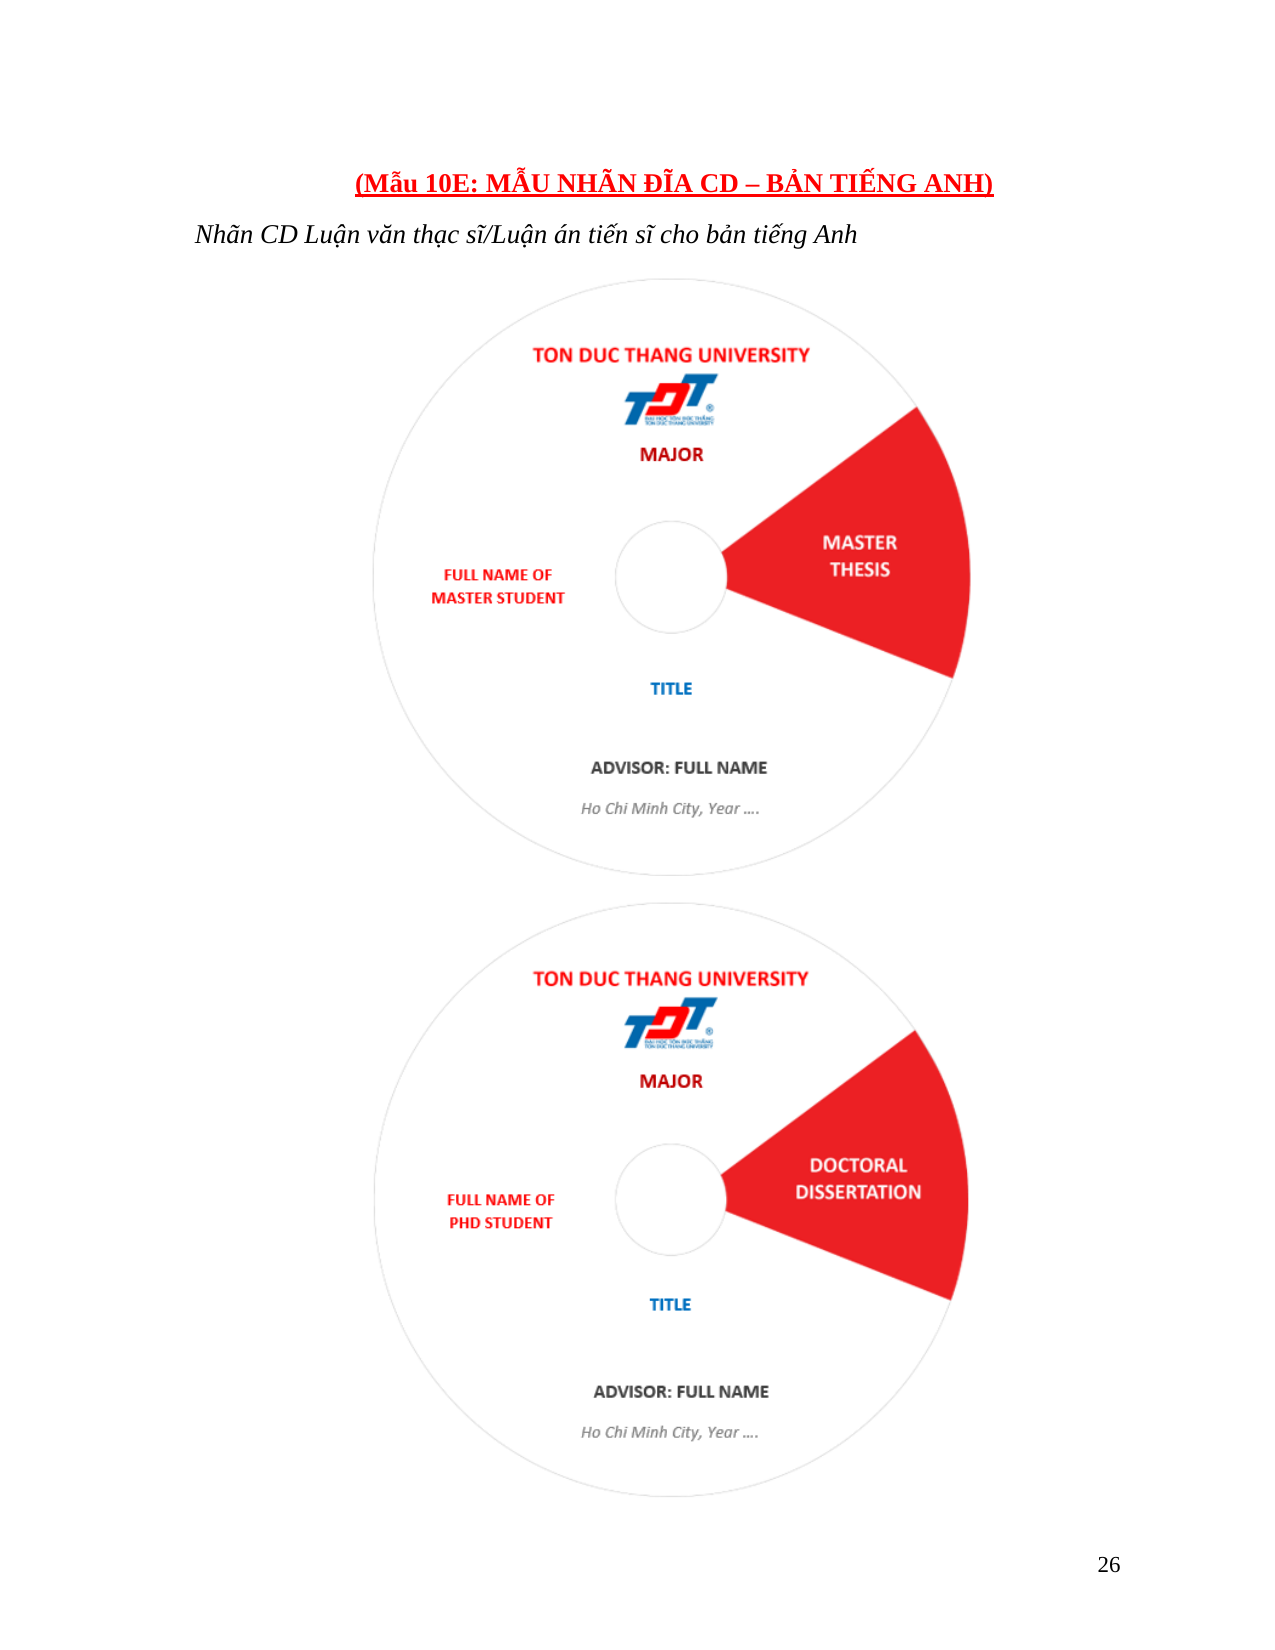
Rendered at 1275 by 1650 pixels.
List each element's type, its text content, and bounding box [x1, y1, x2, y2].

text Nhãn CD Luận văn thạc sĩ/Luận án tiến sĩ cho bản tiếng Anh [194, 218, 1164, 249]
subtitle (Mẫu 10E: MẪU NHÃN ĐĨA CD – BẢN TIẾNG ANH) [237, 167, 1111, 198]
